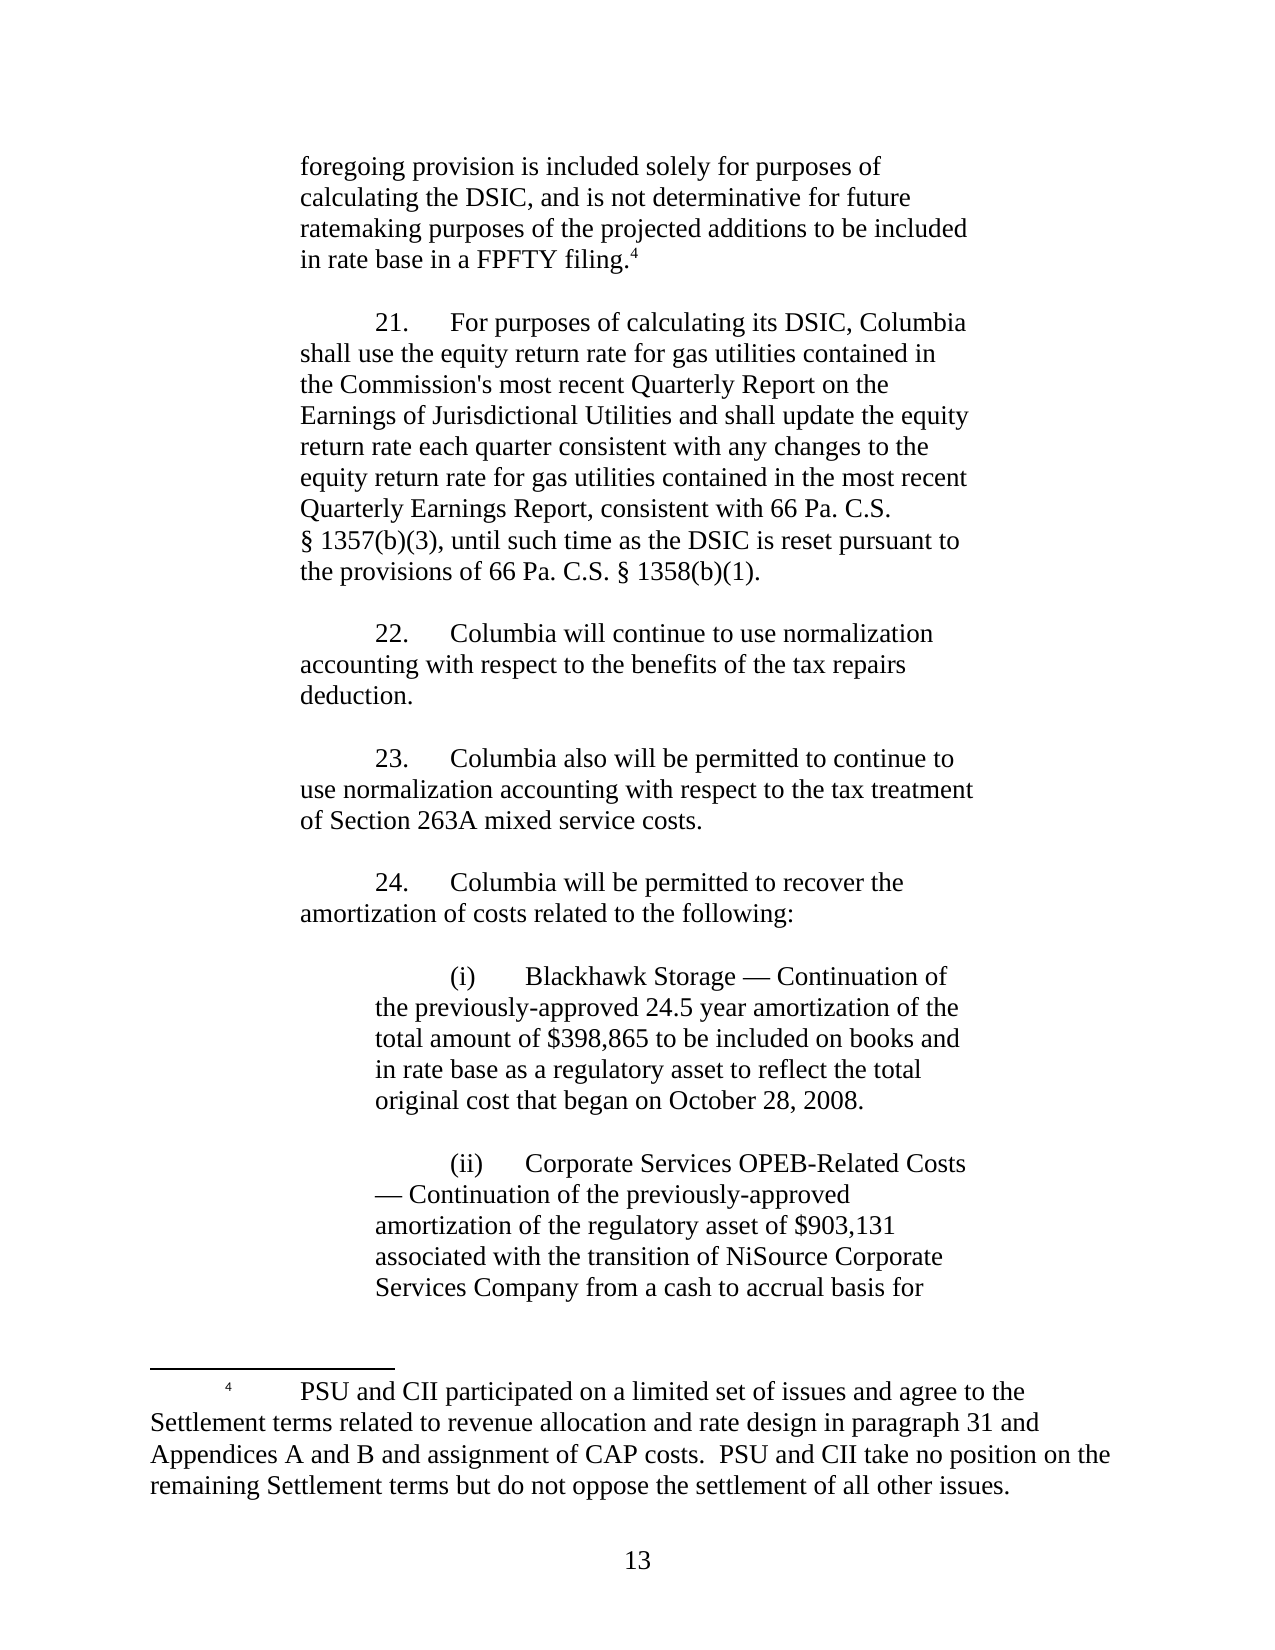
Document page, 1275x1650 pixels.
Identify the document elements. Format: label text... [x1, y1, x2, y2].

text 22. Columbia will continue to use normalization accounting with respect to the benefits of the tax repairs deduction. [300, 617, 975, 711]
text 21. For purposes of calculating its DSIC, Columbia shall use the equity return rate for gas utilities contained in the Commission's most recent Quarterly Report on the Earnings of Jurisdictional Utilities and shall update the equity return rate each quarter consistent with any changes to the equity return rate for gas utilities contained in the most recent Quarterly Earnings Report, consistent with 66 Pa. C.S. [300, 306, 975, 524]
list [375, 1147, 975, 1302]
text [300, 150, 975, 274]
text § 1357(b)(3), until such time as the DSIC is reset pursuant to the provisions of 66 Pa. C.S. § 1358(b)(1). [300, 524, 975, 586]
text 24. Columbia will be permitted to recover the amortization of costs related to the following: [300, 866, 975, 929]
list Blackhawk Storage — Continuation of the previously-approved 24.5 year amortization of the total amount of $398,865 to be included on books and in rate base as a regulatory asset to reflect the total original cost that began on October 28, 2008. [375, 960, 975, 1116]
text 23. Columbia also will be permitted to continue to use normalization accounting with respect to the tax treatment of Section 263A mixed service costs. [300, 742, 975, 835]
